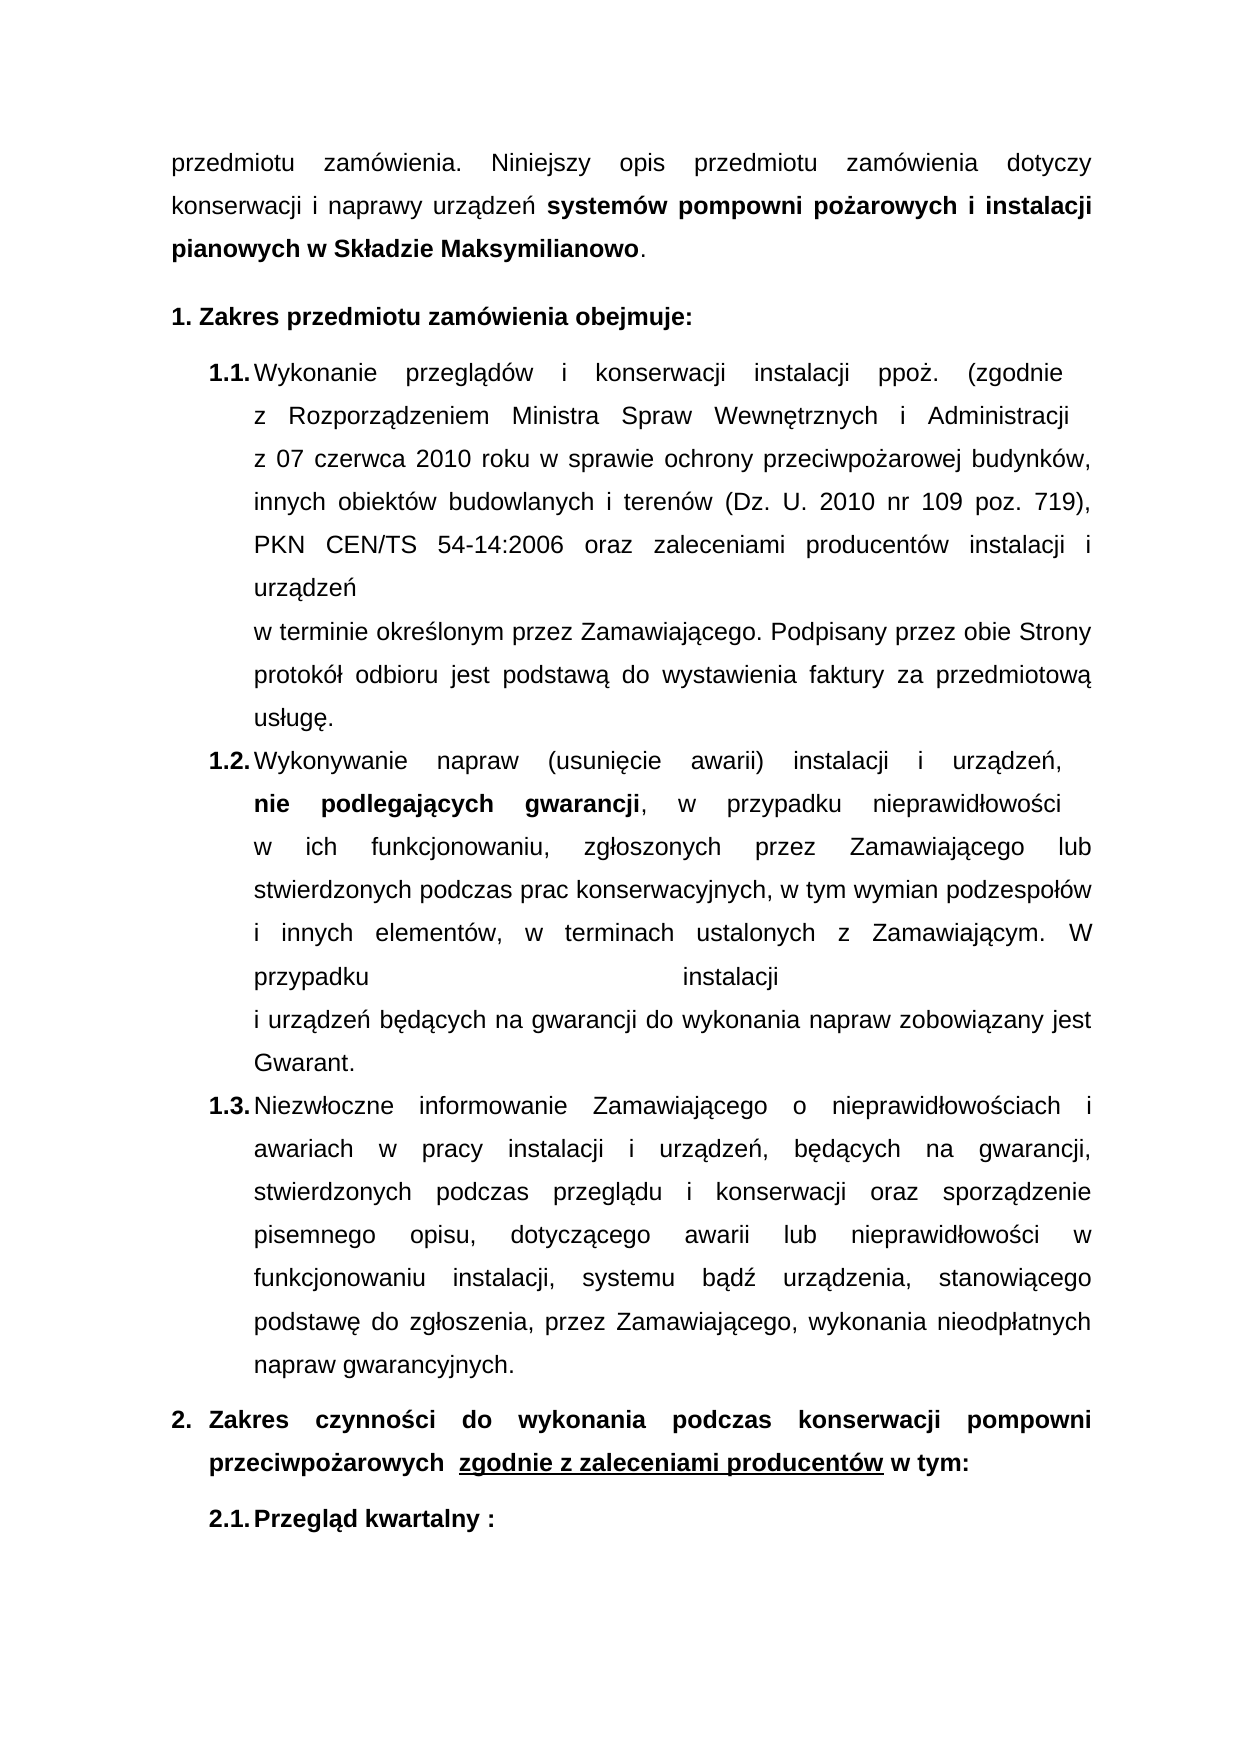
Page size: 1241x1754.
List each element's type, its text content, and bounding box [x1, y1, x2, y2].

list Zakres czynności do wykonania podczas konserwacji pompowni przeciwpożarowych zgodnie z zaleceniami producentów w tym: [171, 1405, 1092, 1477]
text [171, 148, 1092, 263]
list Niezwłoczne informowanie Zamawiającego o nieprawidłowościach i awariach w pracy instalacji i urządzeń, będących na gwarancji, stwierdzonych podczas przeglądu i konserwacji oraz sporządzenie pisemnego opisu, dotyczącego awarii lub nieprawidłowości w funkcjonowaniu instalacji, systemu bądź urządzenia, stanowiącego podstawę do zgłoszenia, przez Zamawiającego, wykonania nieodpłatnych napraw gwarancyjnych. [209, 1091, 1092, 1378]
list Przegląd kwartalny : [209, 1504, 1092, 1533]
list Wykonanie przeglądów i konserwacji instalacji ppoż. (zgodnie z Rozporządzeniem Ministra Spraw Wewnętrznych i Administracji z 07 czerwca 2010 roku w sprawie ochrony przeciwpożarowej budynków, innych obiektów budowlanych i terenów (Dz. U. 2010 nr 109 poz. 719), PKN CEN/TS 54-14:2006 oraz zaleceniami producentów instalacji i urządzeń w terminie określonym przez Zamawiającego. Podpisany przez obie Strony protokół odbioru jest podstawą do wystawienia faktury za przedmiotową usługę. [209, 358, 1092, 731]
text 1. Zakres przedmiotu zamówienia obejmuje: [171, 302, 1092, 331]
list Wykonywanie napraw (usunięcie awarii) instalacji i urządzeń, nie podlegających gwarancji, w przypadku nieprawidłowości w ich funkcjonowaniu, zgłoszonych przez Zamawiającego lub stwierdzonych podczas prac konserwacyjnych, w tym wymian podzespołów i innych elementów, w terminach ustalonych z Zamawiającym. W przypadku instalacji i urządzeń będących na gwarancji do wykonania napraw zobowiązany jest Gwarant. [209, 746, 1092, 1076]
